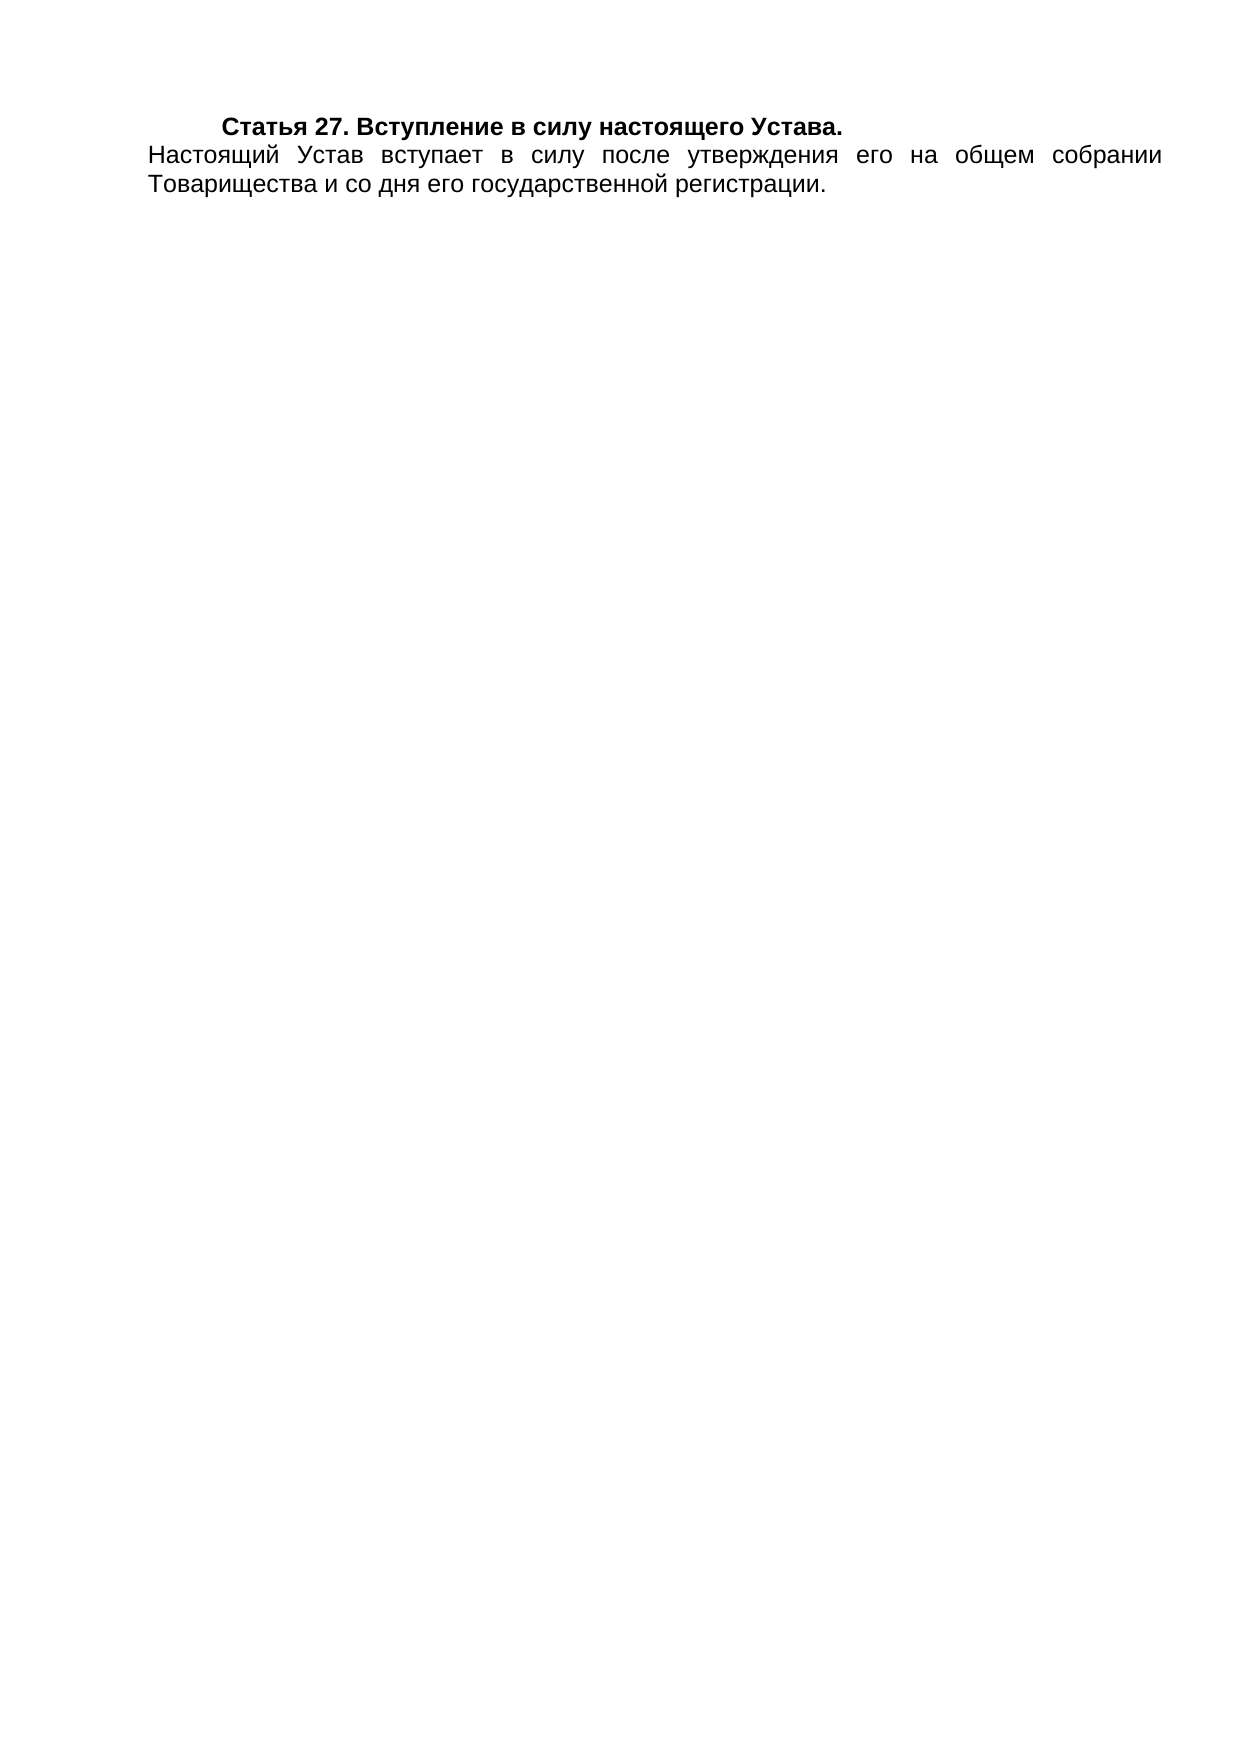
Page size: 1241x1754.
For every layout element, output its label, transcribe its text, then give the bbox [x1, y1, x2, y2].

text Статья 27. Вступление в силу настоящего Устава. [148, 111, 1163, 140]
text Настоящий Устав вступает в силу после утверждения его на общем собрании Товарищества и со дня его государственной регистрации. [148, 140, 1163, 198]
